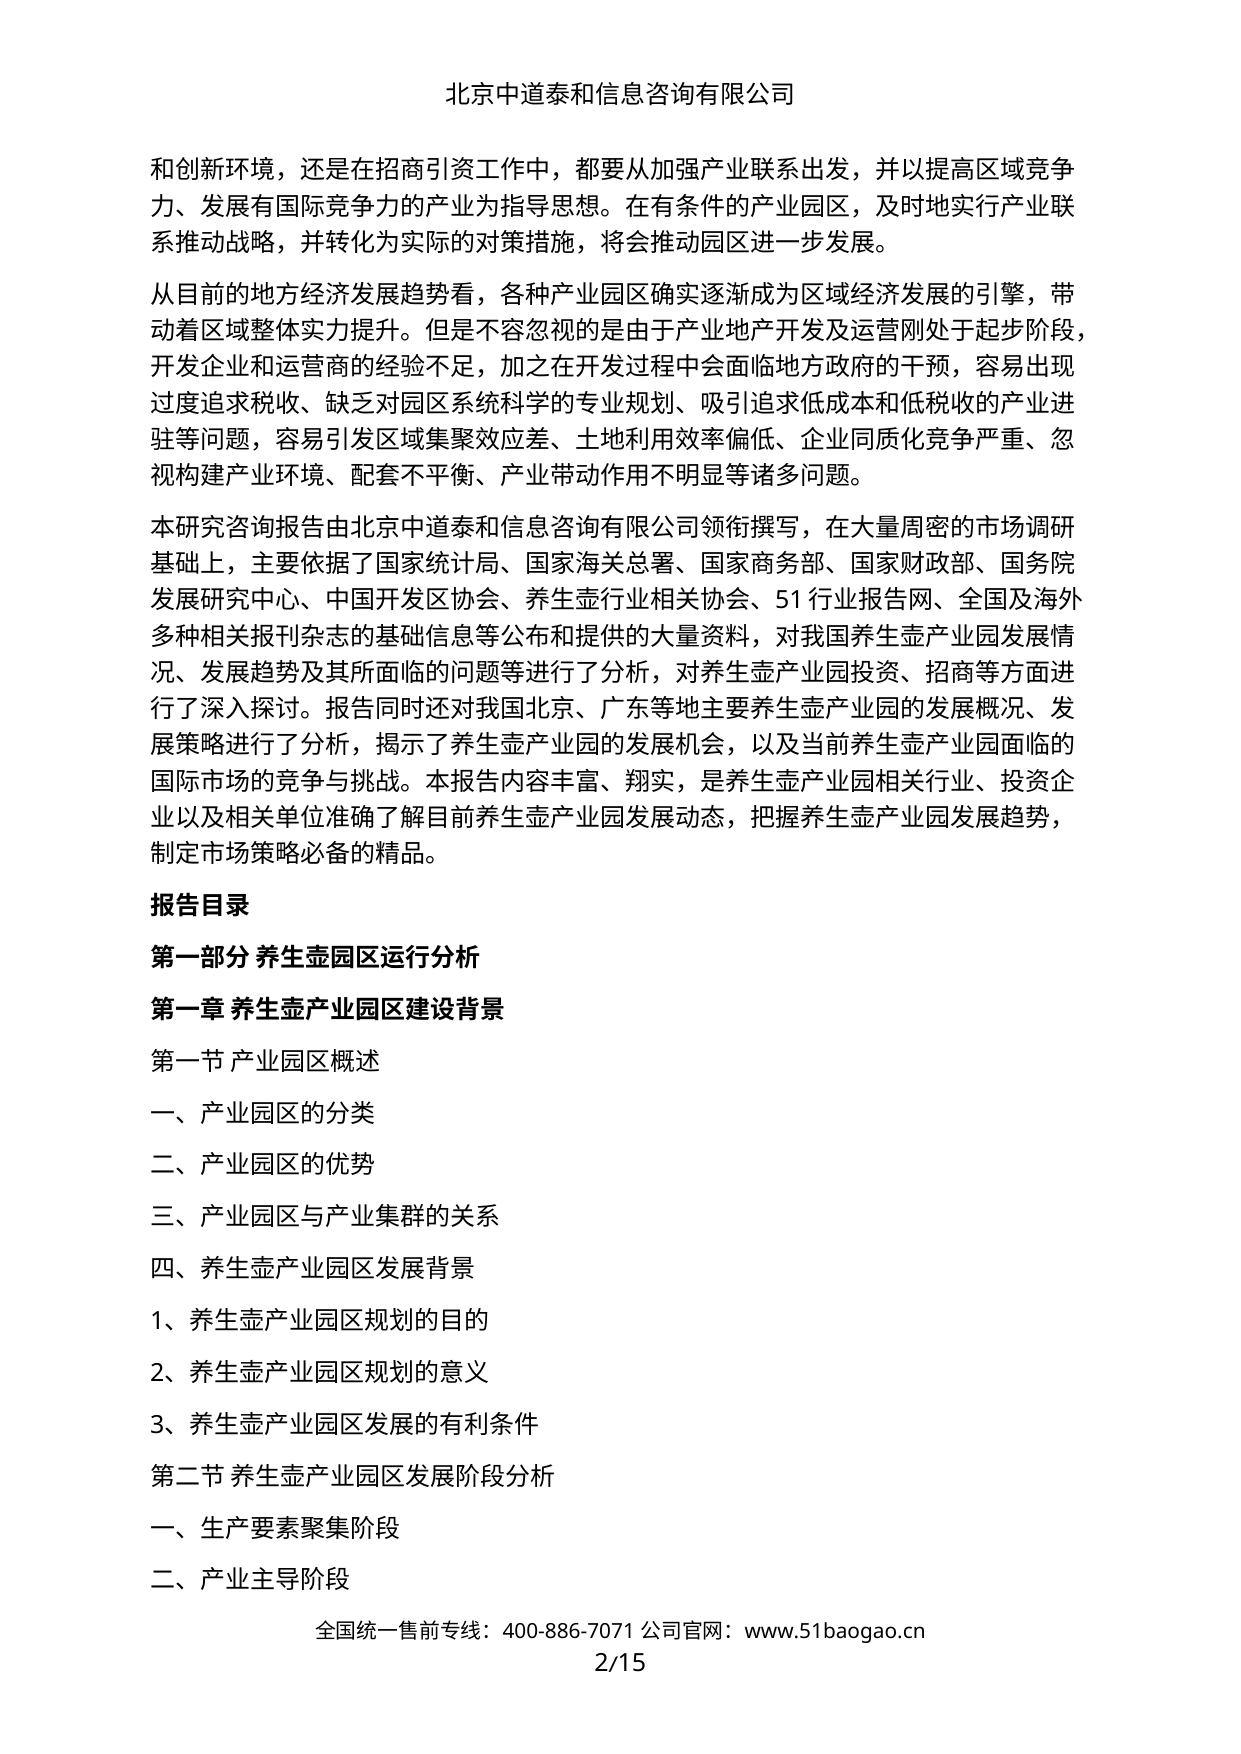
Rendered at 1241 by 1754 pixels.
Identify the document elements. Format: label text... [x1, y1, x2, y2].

text 二、产业主导阶段 [150, 1560, 1090, 1596]
text 一、生产要素聚集阶段 [150, 1508, 1090, 1544]
text 一、产业园区的分类 [150, 1093, 1090, 1129]
text 第一节 产业园区概述 [150, 1041, 1090, 1077]
text 报告目录 [150, 886, 1090, 922]
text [150, 150, 1090, 259]
text 第一章 养生壶产业园区建设背景 [150, 989, 1090, 1026]
text 1、养生壶产业园区规划的目的 [150, 1301, 1090, 1337]
text 二、产业园区的优势 [150, 1145, 1090, 1181]
text 第二节 养生壶产业园区发展阶段分析 [150, 1456, 1090, 1492]
text 四、养生壶产业园区发展背景 [150, 1249, 1090, 1285]
text 三、产业园区与产业集群的关系 [150, 1197, 1090, 1233]
text 从目前的地方经济发展趋势看，各种产业园区确实逐渐成为区域经济发展的引擎，带动着区域整体实力提升。但是不容忽视的是由于产业地产开发及运营刚处于起步阶段，开发企业和运营商的经验不足，加之在开发过程中会面临地方政府的干预，容易出现过度追求税收、缺乏对园区系统科学的专业规划、吸引追求低成本和低税收的产业进驻等问题，容易引发区域集聚效应差、土地利用效率偏低、企业同质化竞争严重、忽视构建产业环境、配套不平衡、产业带动作用不明显等诸多问题。 [150, 274, 1090, 492]
text 本研究咨询报告由北京中道泰和信息咨询有限公司领衔撰写，在大量周密的市场调研基础上，主要依据了国家统计局、国家海关总署、国家商务部、国家财政部、国务院发展研究中心、中国开发区协会、养生壶行业相关协会、51行业报告网、全国及海外多种相关报刊杂志的基础信息等公布和提供的大量资料，对我国养生壶产业园发展情况、发展趋势及其所面临的问题等进行了分析，对养生壶产业园投资、招商等方面进行了深入探讨。报告同时还对我国北京、广东等地主要养生壶产业园的发展概况、发展策略进行了分析，揭示了养生壶产业园的发展机会，以及当前养生壶产业园面临的国际市场的竞争与挑战。本报告内容丰富、翔实，是养生壶产业园相关行业、投资企业以及相关单位准确了解目前养生壶产业园发展动态，把握养生壶产业园发展趋势，制定市场策略必备的精品。 [150, 507, 1090, 870]
text 第一部分 养生壶园区运行分析 [150, 937, 1090, 974]
text 3、养生壶产业园区发展的有利条件 [150, 1404, 1090, 1441]
text 2、养生壶产业园区规划的意义 [150, 1352, 1090, 1389]
